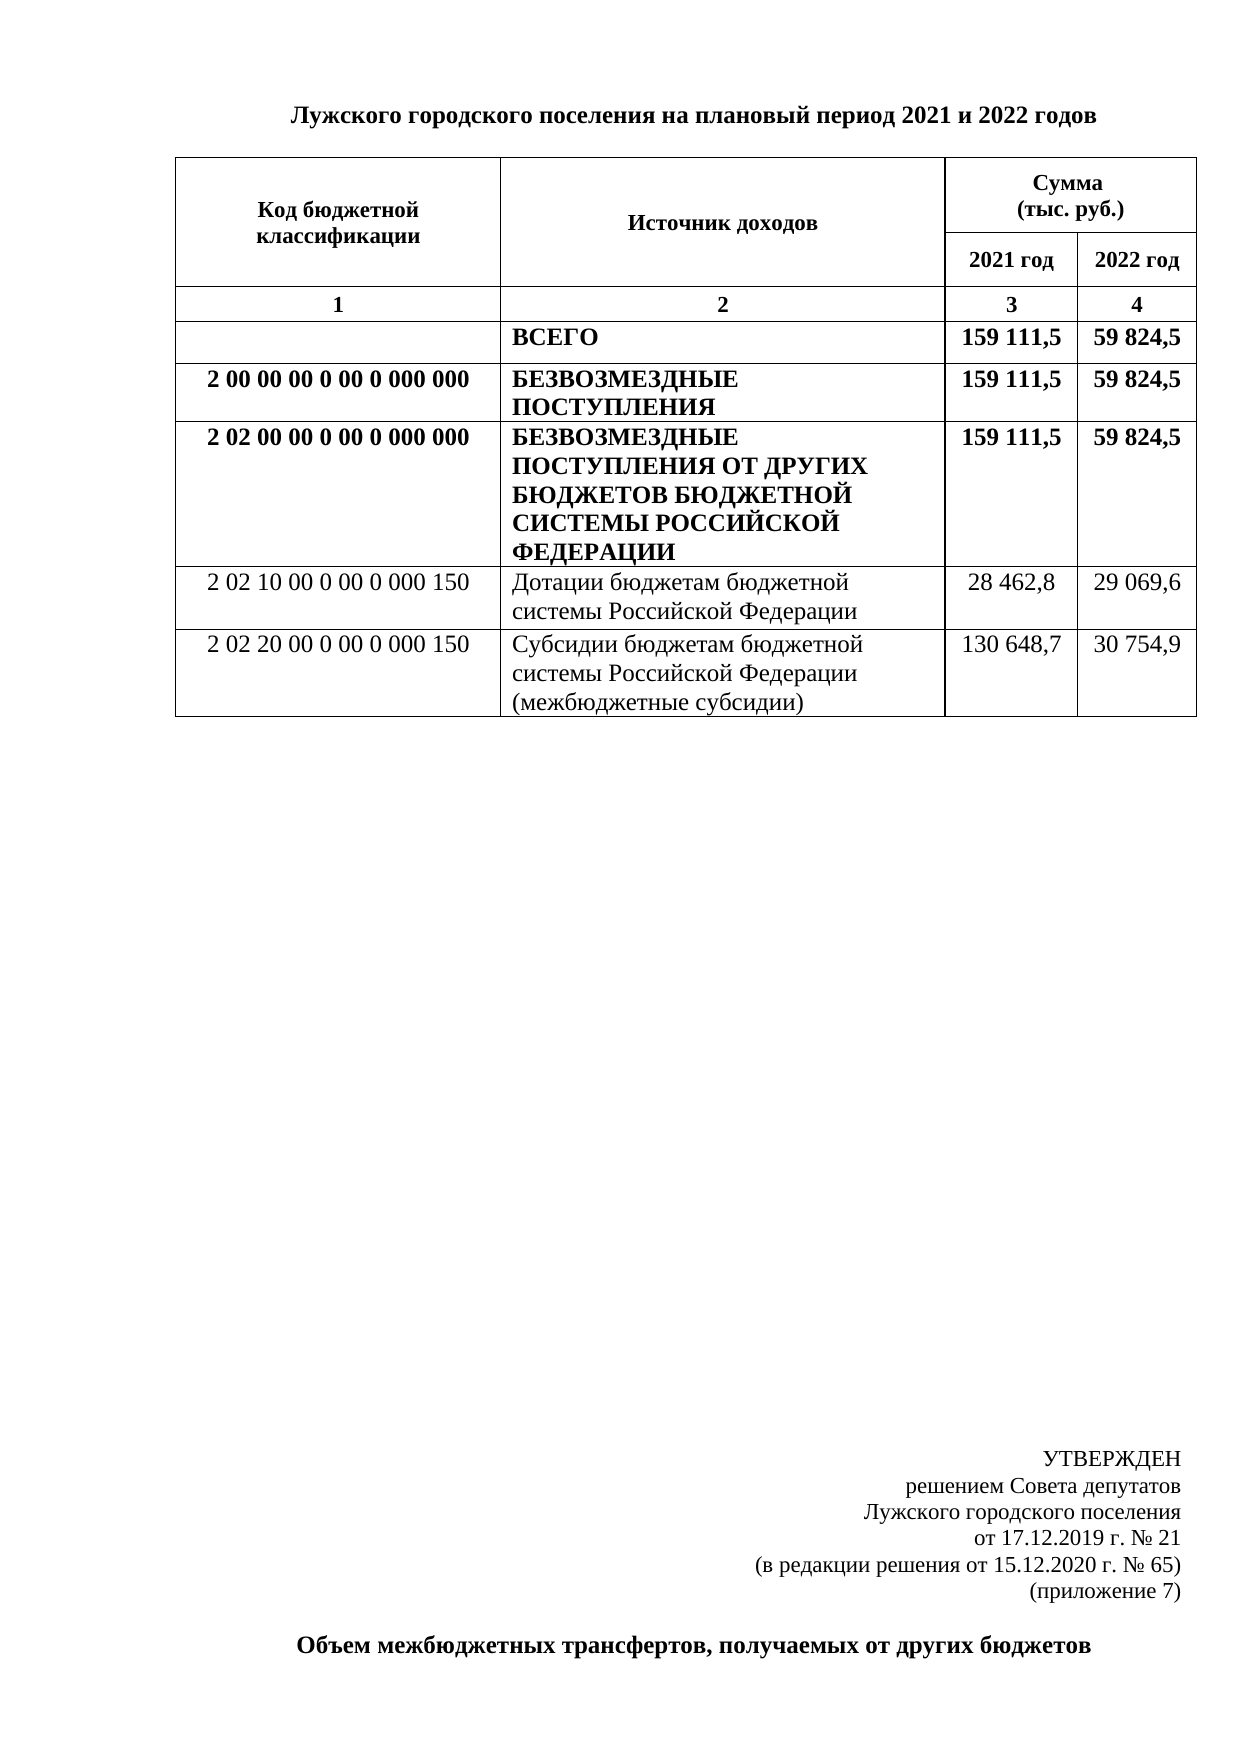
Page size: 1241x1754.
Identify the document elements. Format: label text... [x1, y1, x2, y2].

table_cell 59 824,5 [1078, 422, 1196, 566]
text (в редакции решения от 15.12.2020 г. № 65) [177, 1551, 1181, 1577]
table_cell 2 02 10 00 0 00 0 000 150 [176, 567, 500, 628]
table_cell 4 [1078, 287, 1196, 321]
table_cell 30 754,9 [1078, 630, 1196, 716]
table_cell 159 111,5 [946, 422, 1077, 566]
table_cell 2 02 00 00 0 00 0 000 000 [176, 422, 500, 566]
table_header Код бюджетной классификации [176, 158, 500, 286]
table_cell 2022 год [1078, 233, 1196, 286]
table_cell 2 00 00 00 0 00 0 000 000 [176, 364, 500, 421]
text Лужского городского поселения [177, 1498, 1181, 1524]
text УТВЕРЖДЕН [177, 1445, 1181, 1472]
text Объем межбюджетных трансфертов, получаемых от других бюджетов [177, 1630, 1211, 1659]
table_cell Субсидии бюджетам бюджетной системы Российской Федерации (межбюджетные субсидии) [501, 630, 944, 716]
table_header Сумма (тыс. руб.) [946, 158, 1196, 232]
table_cell БЕЗВОЗМЕЗДНЫЕ ПОСТУПЛЕНИЯ [501, 364, 944, 421]
table_cell 130 648,7 [946, 630, 1077, 716]
text Лужского городского поселения на плановый период 2021 и 2022 годов [177, 100, 1211, 129]
table_cell 159 111,5 [946, 364, 1077, 421]
text решением Совета депутатов [177, 1472, 1181, 1498]
text от 17.12.2019 г. № 21 [177, 1524, 1181, 1551]
table_cell 2 02 20 00 0 00 0 000 150 [176, 630, 500, 716]
table_cell 1 [176, 287, 500, 321]
table_header Источник доходов [501, 158, 944, 286]
table_cell [176, 322, 500, 363]
table_cell 28 462,8 [946, 567, 1077, 628]
table_cell 159 111,5 [946, 322, 1077, 363]
table_cell 59 824,5 [1078, 322, 1196, 363]
table_cell 2021 год [946, 233, 1077, 286]
table_cell ВСЕГО [501, 322, 944, 363]
table_cell 29 069,6 [1078, 567, 1196, 628]
table_cell 59 824,5 [1078, 364, 1196, 421]
table_cell БЕЗВОЗМЕЗДНЫЕ ПОСТУПЛЕНИЯ ОТ ДРУГИХ БЮДЖЕТОВ БЮДЖЕТНОЙ СИСТЕМЫ РОССИЙСКОЙ ФЕДЕРАЦИИ [501, 422, 944, 566]
table_cell 3 [946, 287, 1077, 321]
table_cell 2 [501, 287, 944, 321]
table_cell Дотации бюджетам бюджетной системы Российской Федерации [501, 567, 944, 628]
text (приложение 7) [177, 1577, 1181, 1603]
